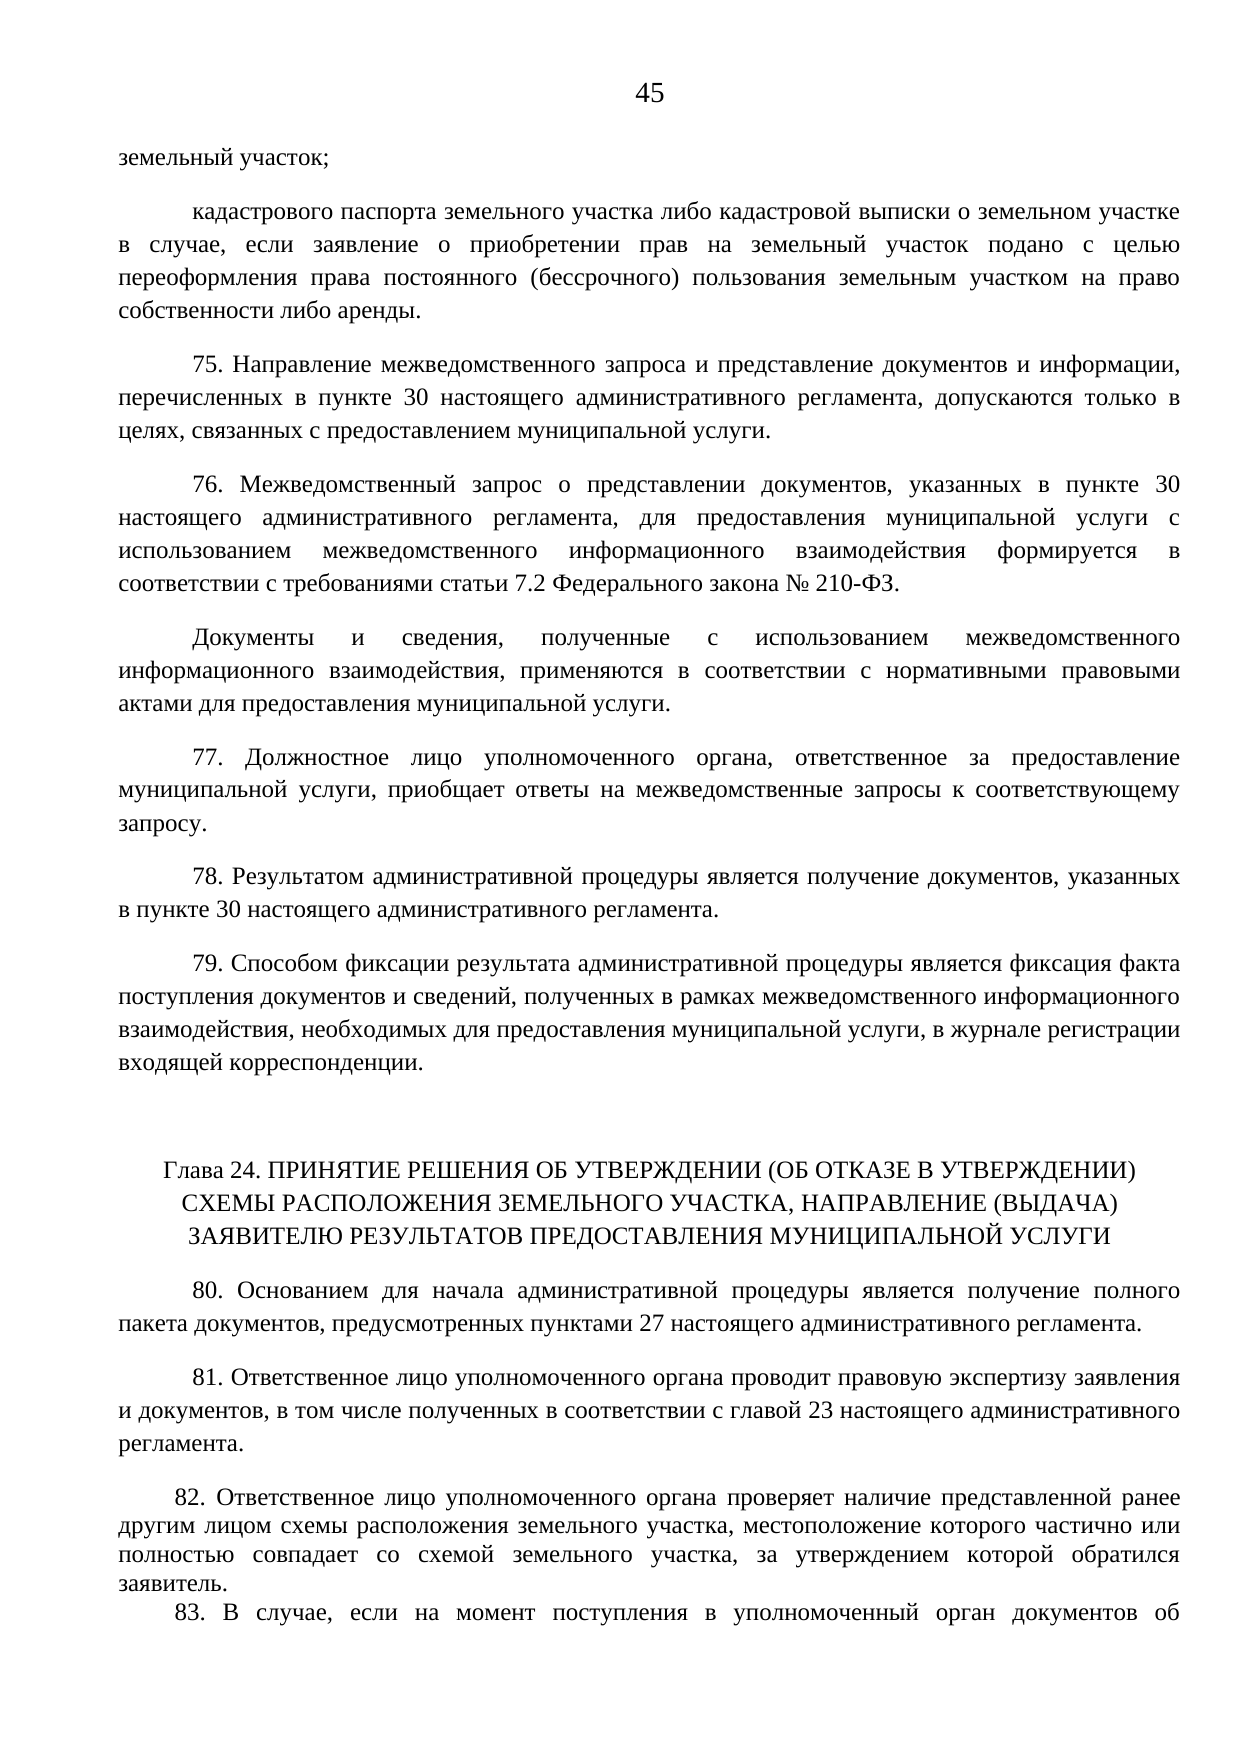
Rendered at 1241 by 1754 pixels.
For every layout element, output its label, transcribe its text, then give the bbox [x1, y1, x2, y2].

text 80. Основанием для начала административной процедуры является получение полного пакета документов, предусмотренных пунктами 27 настоящего административного регламента. [118, 1275, 1181, 1337]
text Глава 24. принятие решения оБ УТВЕРЖДЕНИИ (ОБ ОТКАЗЕ В УТВЕРЖДЕНИИ) СХЕМЫ РАСПОЛОЖЕНИЯ земельнОГО участкА, НАПРАВЛЕНИЕ (ВЫДАЧА) ЗАЯВИТЕЛЮ РЕЗУЛЬТАТОВ ПРЕДОСТАВЛЕНИЯ МУНИЦИПАЛЬНОЙ УСЛУГИ [118, 1155, 1181, 1250]
text 78. Результатом административной процедуры является получение документов, указанных в пункте 30 настоящего административного регламента. [118, 861, 1181, 923]
text 79. Способом фиксации результата административной процедуры является фиксация факта поступления документов и сведений, полученных в рамках межведомственного информационного взаимодействия, необходимых для предоставления муниципальной услуги, в журнале регистрации входящей корреспонденции. [118, 948, 1181, 1076]
text кадастрового паспорта земельного участка либо кадастровой выписки о земельном участке в случае, если заявление о приобретении прав на земельный участок подано с целью переоформления права постоянного (бессрочного) пользования земельным участком на право собственности либо аренды. [118, 196, 1181, 324]
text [118, 1597, 1181, 1626]
text 81. Ответственное лицо уполномоченного органа проводит правовую экспертизу заявления и документов, в том числе полученных в соответствии с главой 23 настоящего административного регламента. [118, 1362, 1181, 1457]
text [118, 142, 1181, 171]
text 76. Межведомственный запрос о представлении документов, указанных в пункте 30 настоящего административного регламента, для предоставления муниципальной услуги с использованием межведомственного информационного взаимодействия формируется в соответствии с требованиями статьи 7.2 Федерального закона № 210-ФЗ. [118, 469, 1181, 597]
text 77. Должностное лицо уполномоченного органа, ответственное за предоставление муниципальной услуги, приобщает ответы на межведомственные запросы к соответствующему запросу. [118, 742, 1181, 836]
text Документы и сведения, полученные с использованием межведомственного информационного взаимодействия, применяются в соответствии с нормативными правовыми актами для предоставления муниципальной услуги. [118, 622, 1181, 716]
text 82. Ответственное лицо уполномоченного органа проверяет наличие представленной ранее другим лицом схемы расположения земельного участка, местоположение которого частично или полностью совпадает со схемой земельного участка, за утверждением которой обратился заявитель. [118, 1482, 1181, 1597]
text 75. Направление межведомственного запроса и представление документов и информации, перечисленных в пункте 30 настоящего административного регламента, допускаются только в целях, связанных с предоставлением муниципальной услуги. [118, 349, 1181, 444]
